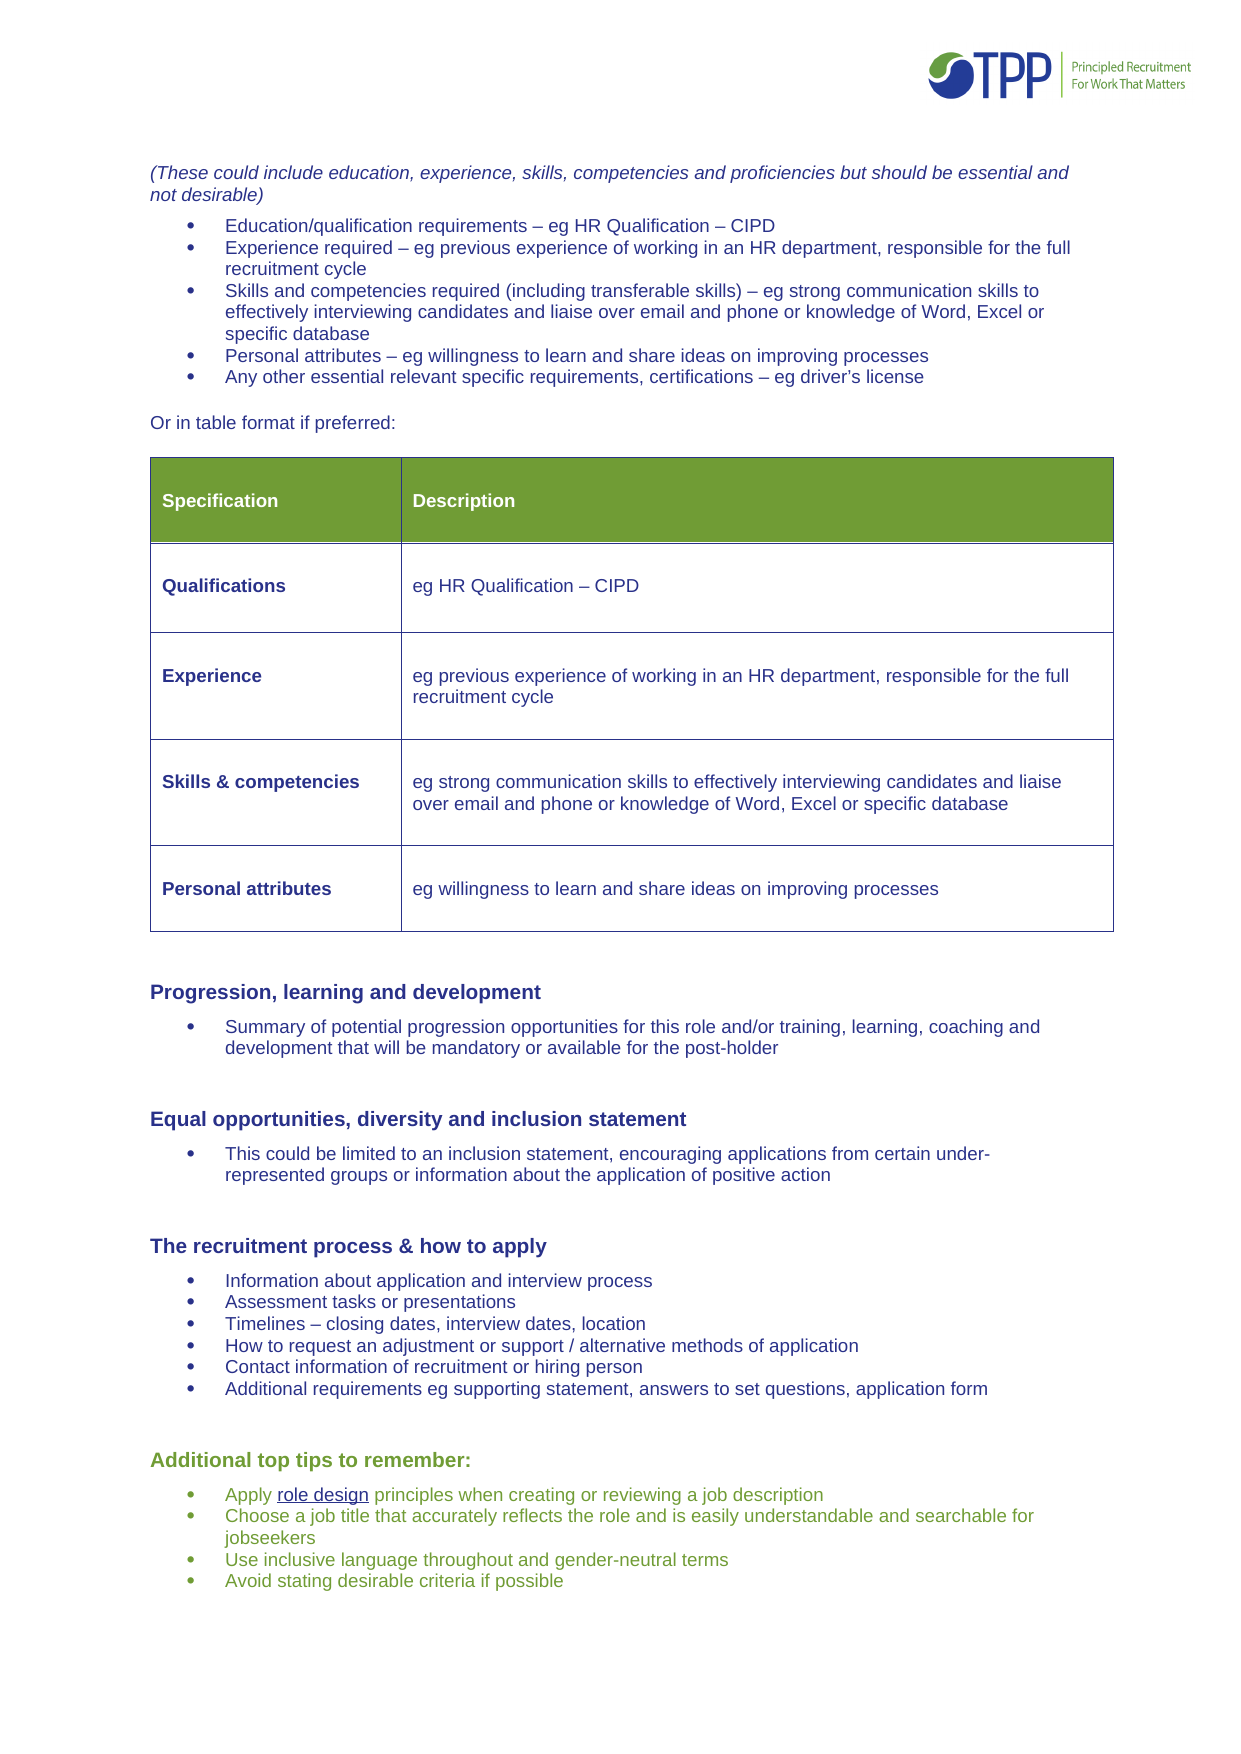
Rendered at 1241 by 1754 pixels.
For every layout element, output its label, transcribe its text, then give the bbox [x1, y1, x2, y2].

table_cell eg HR Qualification – CIPD [402, 544, 1113, 632]
list How to request an adjustment or support / alternative methods of application [187, 1334, 1090, 1356]
table_cell Qualifications [151, 544, 401, 632]
picture [920, 42, 1195, 105]
table_cell eg previous experience of working in an HR department, responsible for the full recruitment cycle [402, 633, 1113, 739]
table_cell eg strong communication skills to effectively interviewing candidates and liaise over email and phone or knowledge of Word, Excel or specific database [402, 740, 1113, 845]
list Apply role design principles when creating or reviewing a job description [187, 1483, 1090, 1505]
list This could be limited to an inclusion statement, encouraging applications from certain under-represented groups or information about the application of positive action [187, 1142, 1090, 1186]
list Information about application and interview process [187, 1269, 1090, 1291]
list Any other essential relevant specific requirements, certifications – eg driver’s license [187, 366, 1090, 388]
list Avoid stating desirable criteria if possible [187, 1570, 1090, 1592]
list Assessment tasks or presentations [187, 1291, 1090, 1313]
text Equal opportunities, diversity and inclusion statement [150, 1107, 1090, 1131]
table_cell Skills & competencies [151, 740, 401, 845]
table_cell eg willingness to learn and share ideas on improving processes [402, 846, 1113, 931]
list Contact information of recruitment or hiring person [187, 1356, 1090, 1378]
list Use inclusive language throughout and gender-neutral terms [187, 1548, 1090, 1570]
table_header Specification [151, 458, 401, 542]
text The recruitment process & how to apply [150, 1234, 1090, 1258]
text Or in table format if preferred: [150, 412, 1090, 433]
list Choose a job title that accurately reflects the role and is easily understandable and searchable for jobseekers [187, 1505, 1090, 1548]
list Skills and competencies required (including transferable skills) – eg strong communication skills to effectively interviewing candidates and liaise over email and phone or knowledge of Word, Excel or specific database [187, 280, 1090, 344]
table_cell Personal attributes [151, 846, 401, 931]
list Additional requirements eg supporting statement, answers to set questions, application form [187, 1378, 1090, 1399]
list Summary of potential progression opportunities for this role and/or training, learning, coaching and development that will be mandatory or available for the post-holder [187, 1015, 1090, 1059]
table_cell Experience [151, 633, 401, 739]
text Progression, learning and development [150, 979, 1090, 1003]
text Additional top tips to remember: [150, 1447, 1090, 1471]
list Timelines – closing dates, interview dates, location [187, 1313, 1090, 1334]
list Education/qualification requirements – eg HR Qualification – CIPD [187, 215, 1090, 236]
text (These could include education, experience, skills, competencies and proficiencies but should be essential and not desirable) [150, 162, 1090, 205]
table_header Description [402, 458, 1113, 542]
list Experience required – eg previous experience of working in an HR department, responsible for the full recruitment cycle [187, 236, 1090, 280]
list Personal attributes – eg willingness to learn and share ideas on improving processes [187, 344, 1090, 366]
